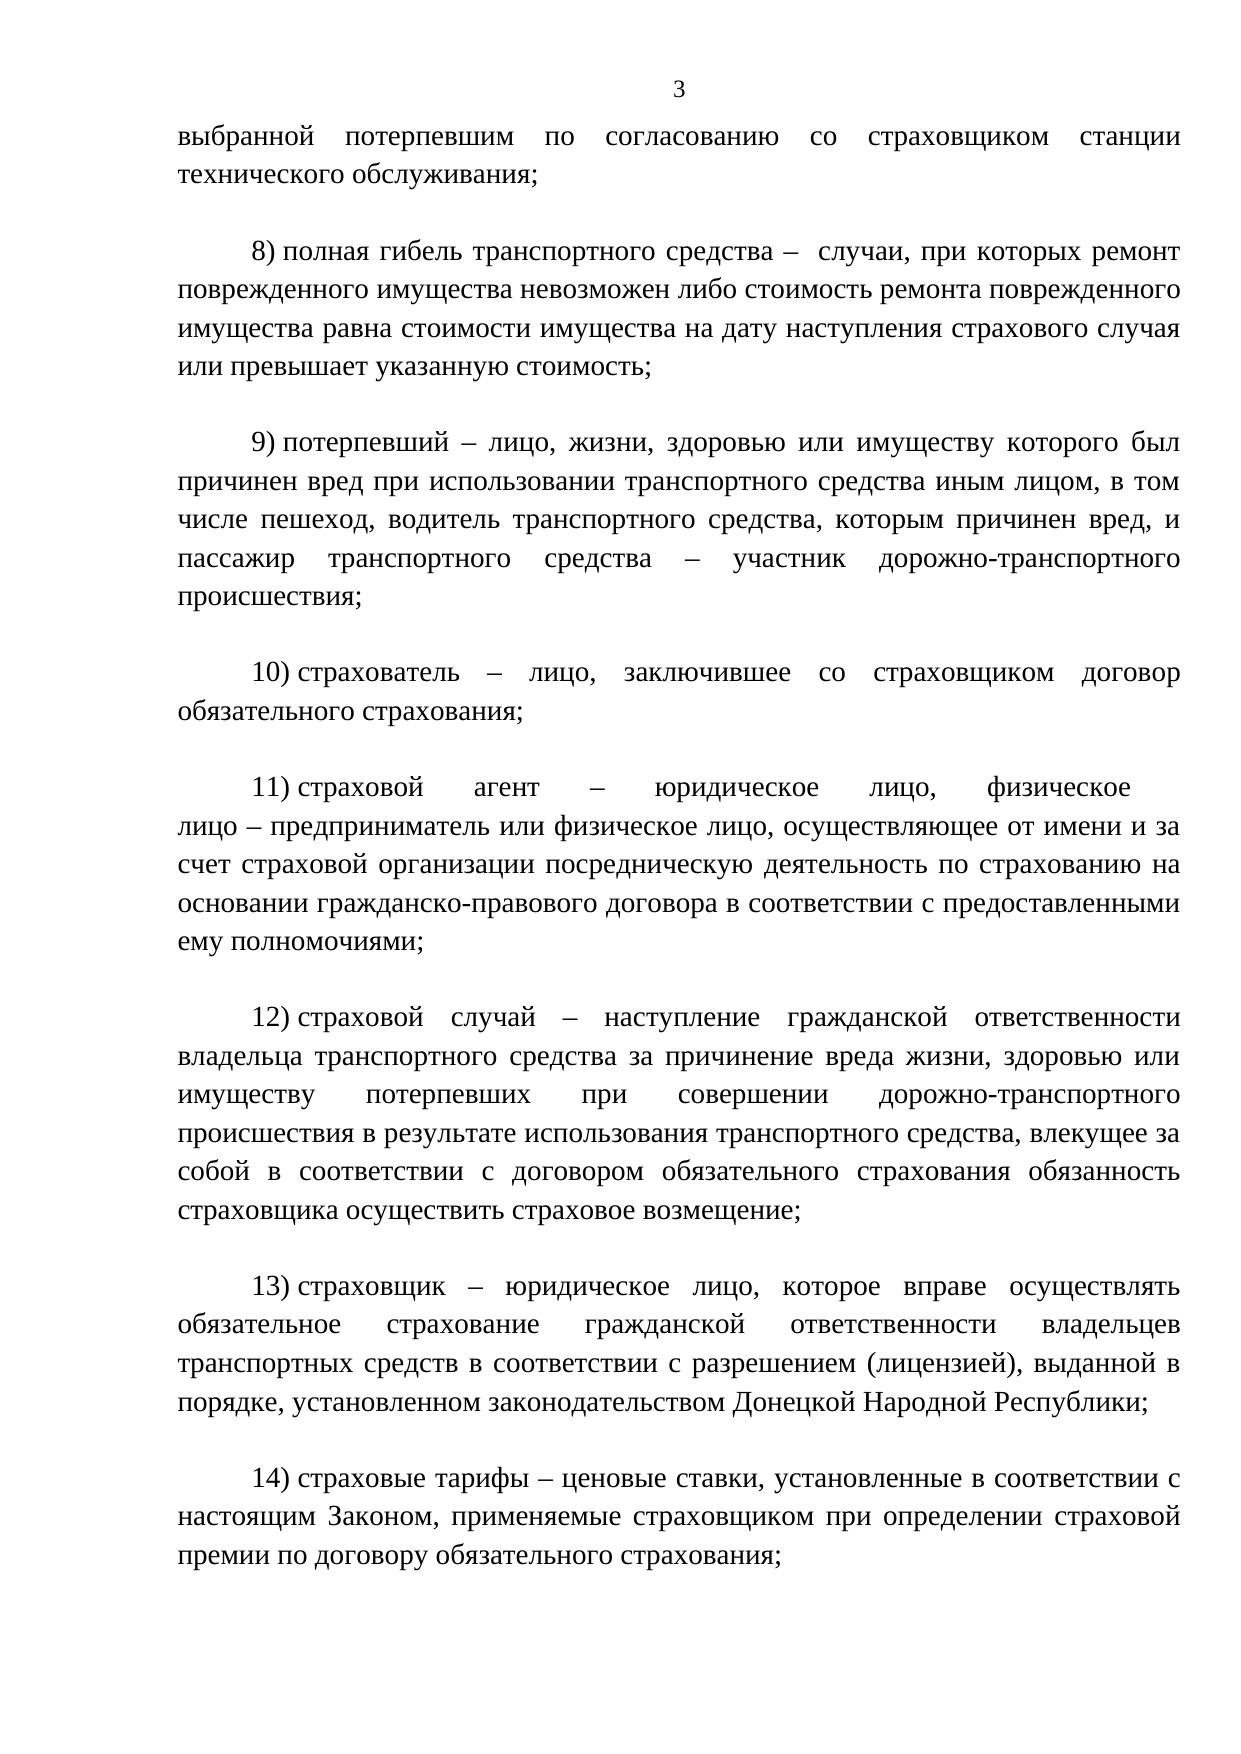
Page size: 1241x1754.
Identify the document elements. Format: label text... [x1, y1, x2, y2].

text 14) страховые тарифы – ценовые ставки, установленные в соответствии с настоящим Законом, применяемые страховщиком при определении страховой премии по договору обязательного страхования; [177, 1460, 1181, 1570]
text 13) страховщик – юридическое лицо, которое вправе осуществлять обязательное страхование гражданской ответственности владельцев транспортных средств в соответствии с разрешением (лицензией), выданной в порядке, установленном законодательством Донецкой Народной Республики; [177, 1268, 1181, 1417]
text 10) страхователь – лицо, заключившее со страховщиком договор обязательного страхования; [177, 654, 1181, 727]
text 11) страховой агент – юридическое лицо, физическое лицо – предприниматель или физическое лицо, осуществляющее от имени и за счет страховой организации посредническую деятельность по страхованию на основании гражданско-правового договора в соответствии с предоставленными ему полномочиями; [177, 769, 1181, 957]
text 9) потерпевший – лицо, жизни, здоровью или имуществу которого был причинен вред при использовании транспортного средства иным лицом, в том числе пешеход, водитель транспортного средства, которым причинен вред, и пассажир транспортного средства – участник дорожно-транспортного происшествия; [177, 424, 1181, 612]
text 12) страховой случай – наступление гражданской ответственности владельца транспортного средства за причинение вреда жизни, здоровью или имуществу потерпевших при совершении дорожно-транспортного происшествия в результате использования транспортного средства, влекущее за собой в соответствии с договором обязательного страхования обязанность страховщика осуществить страховое возмещение; [177, 999, 1181, 1226]
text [177, 118, 1181, 190]
text 8) полная гибель транспортного средства – случаи, при которых ремонт поврежденного имущества невозможен либо стоимость ремонта поврежденного имущества равна стоимости имущества на дату наступления страхового случая или превышает указанную стоимость; [177, 233, 1181, 382]
